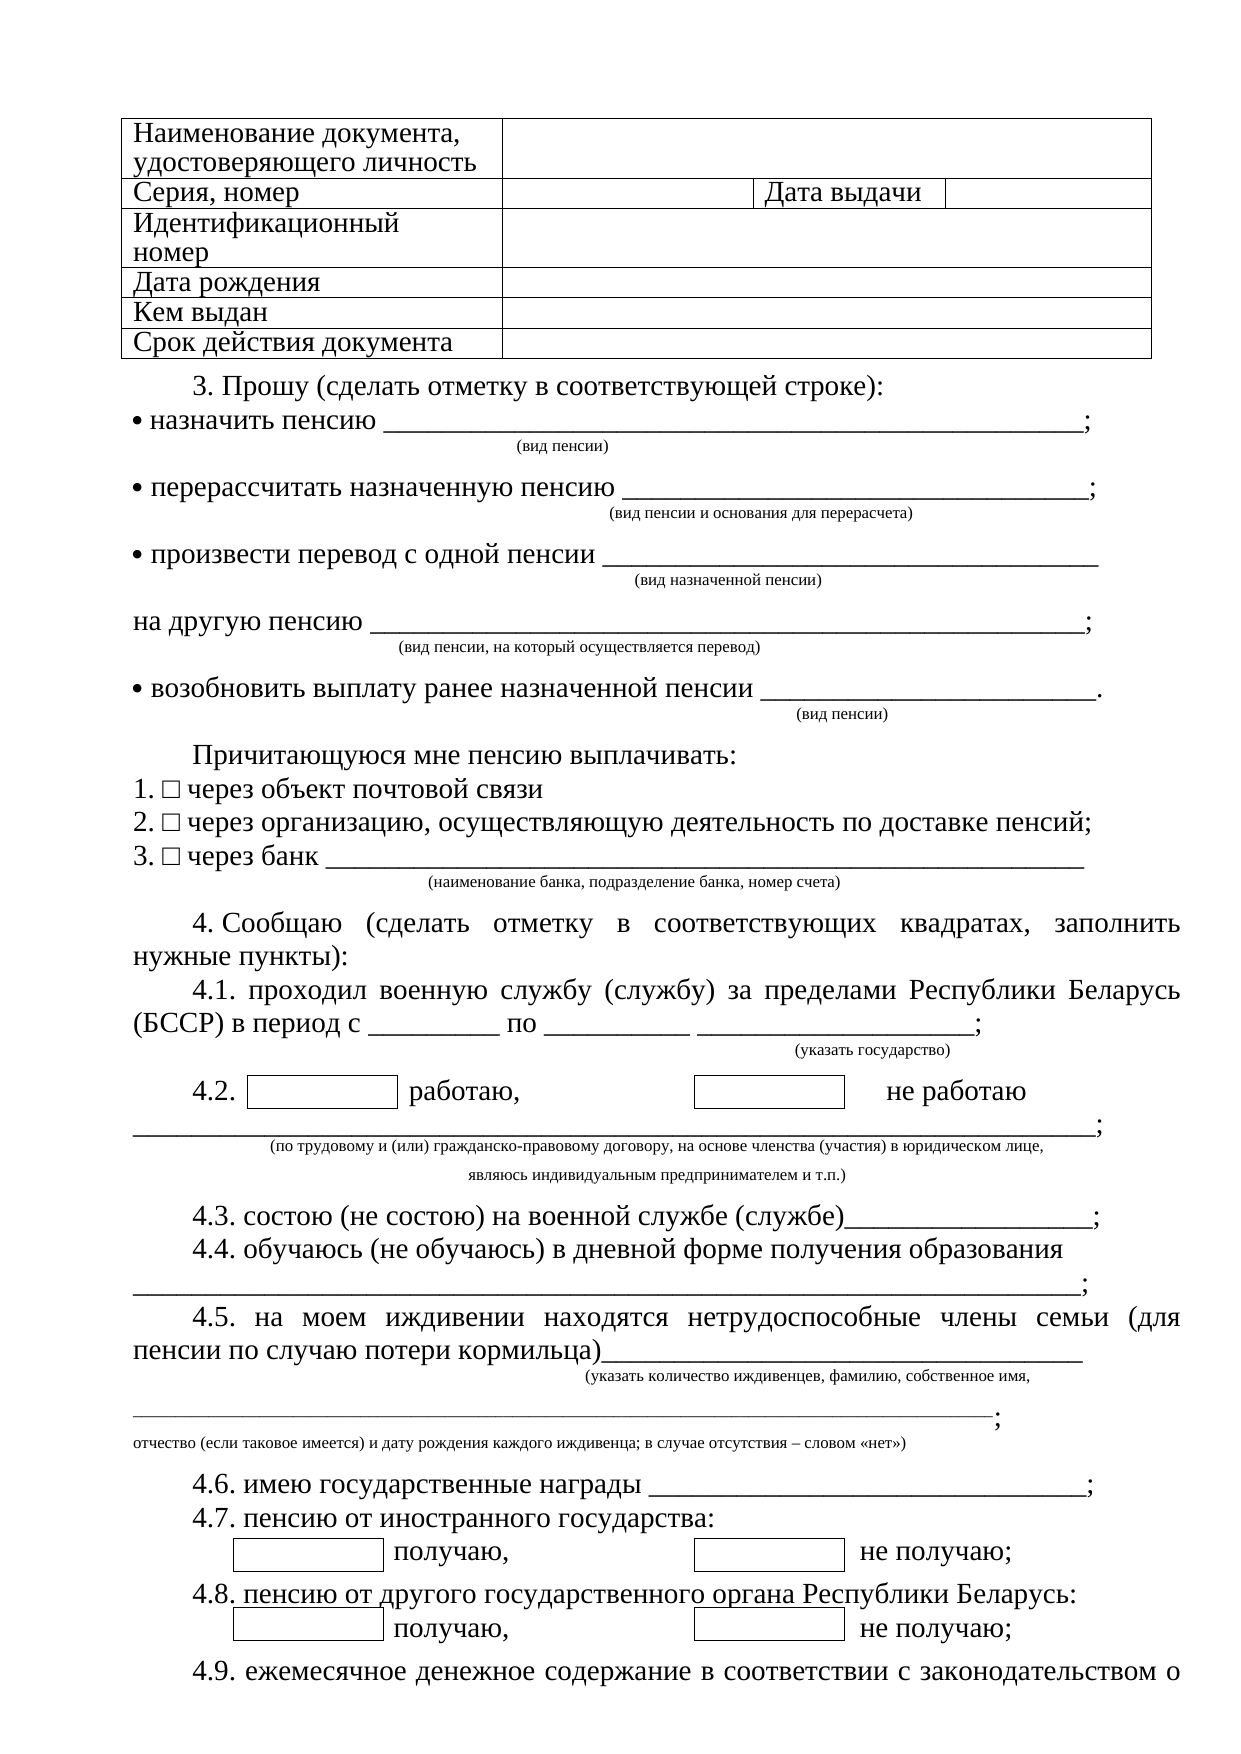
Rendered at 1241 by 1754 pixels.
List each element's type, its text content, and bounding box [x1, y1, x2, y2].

list 4.7. пенсию от иностранного государства: [133, 1500, 1181, 1533]
text (по трудовому и (или) гражданско-правовому договору, на основе членства (участия) в юридическом лице, [133, 1140, 1181, 1169]
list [133, 1653, 1181, 1687]
table_header Наименование документа, удостоверяющего личность [122, 119, 502, 177]
text 4.5. на моем иждивении находятся нетрудоспособные члены семьи (для пенсии по случаю потери кормильца)_________________________________ [133, 1299, 1181, 1366]
list 4.1. проходил военную службу (службу) за пределами Республики Беларусь (БССР) в период с _________ по __________ ___________________; [133, 972, 1181, 1039]
table_cell Дата выдачи [754, 179, 945, 208]
text (наименование банка, подразделение банка, номер счета) [133, 871, 1181, 905]
table_cell [503, 209, 1151, 267]
text 4.3. состою (не состою) на военной службе (службе)_________________; [133, 1198, 1181, 1232]
table_cell Серия, номер [122, 179, 502, 208]
list получаю, не получаю; [170, 1533, 1181, 1567]
text Причитающуюся мне пенсию выплачивать: [133, 737, 1181, 771]
list 4.2. работаю, не работаю [133, 1073, 1181, 1106]
text 1. □ через объект почтовой связи [133, 771, 1181, 804]
table_cell [503, 179, 753, 208]
text 3. □ через банк ____________________________________________________ [133, 838, 1181, 871]
list отчество (если таковое имеется) и дату рождения каждого иждивенца; в случае отсутствия – словом «нет») [133, 1433, 1181, 1466]
list (указать количество иждивенцев, фамилию, собственное имя, [133, 1366, 1181, 1399]
list (вид пенсии и основания для перерасчета) [133, 502, 1181, 536]
list назначить пенсию ________________________________________________; [133, 402, 1181, 435]
table_cell Идентификационный номер [122, 209, 502, 267]
list на другую пенсию _________________________________________________; [133, 603, 1181, 637]
list перерассчитать назначенную пенсию ________________________________; [133, 469, 1181, 502]
table_cell Кем выдан [122, 298, 502, 327]
list произвести перевод с одной пенсии __________________________________ [133, 536, 1181, 569]
table_cell [503, 268, 1151, 297]
list __________________________________________________________________; [133, 1106, 1181, 1140]
table_cell Дата рождения [122, 268, 502, 297]
text 2. □ через организацию, осуществляющую деятельность по доставке пенсий; [133, 804, 1181, 838]
list 4.6. имею государственные награды ______________________________; [133, 1466, 1181, 1500]
text (вид пенсии) [133, 704, 1181, 737]
table_header [503, 119, 1151, 177]
table_cell [946, 179, 1151, 208]
list ______________________________________________________________________________________________________; [133, 1399, 1181, 1433]
table_cell [503, 329, 1151, 358]
text 4.4. обучаюсь (не обучаюсь) в дневной форме получения образования _________________________________________________________________; [133, 1232, 1181, 1299]
table_cell Срок действия документа [122, 329, 502, 358]
list (вид назначенной пенсии) [133, 569, 1181, 603]
list (указать государство) [133, 1039, 1181, 1073]
list Сообщаю (сделать отметку в соответствующих квадратах, заполнить нужные пункты): [133, 905, 1181, 972]
list (вид пенсии, на который осуществляется перевод) [133, 637, 1181, 670]
list Прошу (сделать отметку в соответствующей строке): [133, 368, 1181, 402]
text являюсь индивидуальным предпринимателем и т.п.) [133, 1169, 1181, 1198]
table_cell [503, 298, 1151, 327]
list (вид пенсии) [133, 435, 1181, 469]
list 4.8. пенсию от другого государственного органа Республики Беларусь: [133, 1577, 1181, 1610]
list возобновить выплату ранее назначенной пенсии _______________________. [133, 670, 1181, 704]
list получаю, не получаю; [170, 1610, 1181, 1644]
